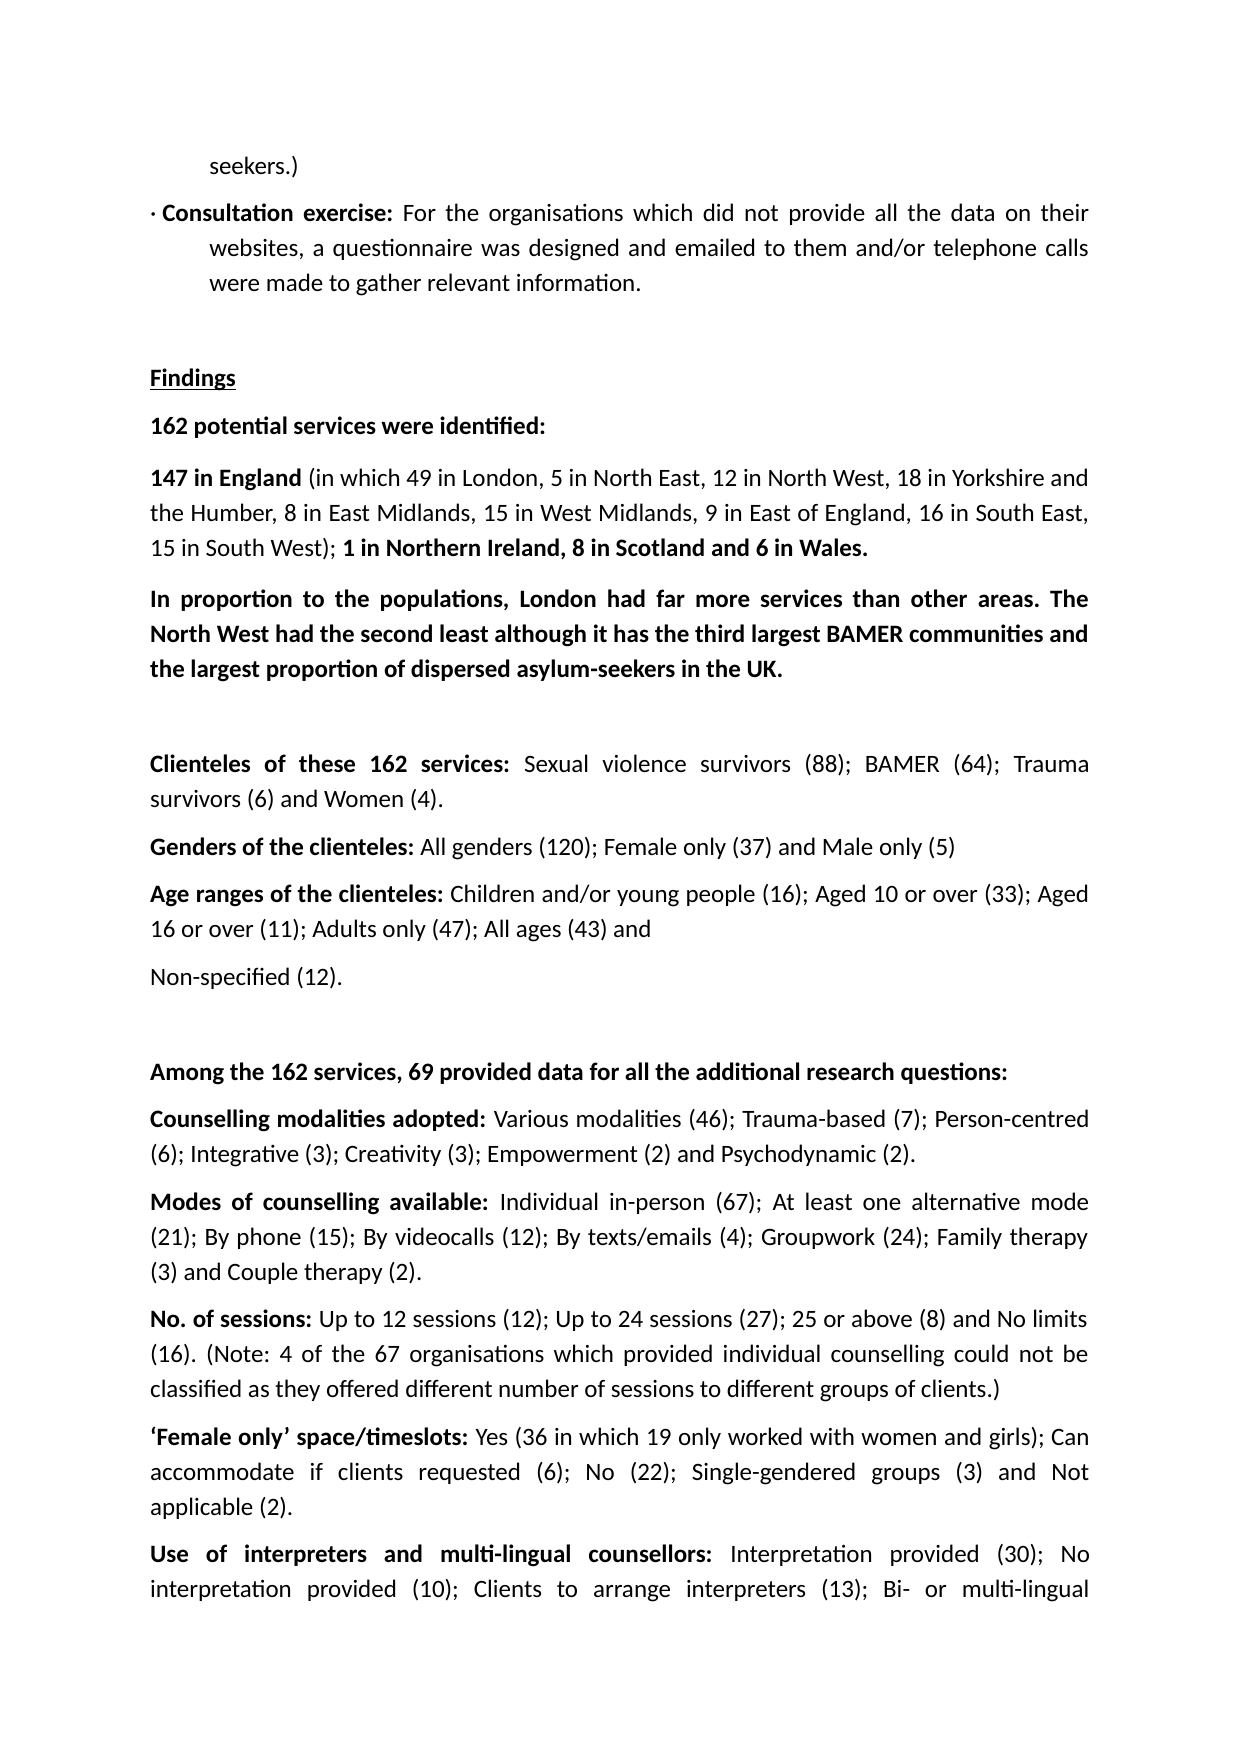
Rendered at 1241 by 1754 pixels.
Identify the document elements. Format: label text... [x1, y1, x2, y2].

text · Consultation exercise: For the organisations which did not provide all the data on their websites, a questionnaire was designed and emailed to them and/or telephone calls were made to gather relevant information. [150, 197, 1090, 298]
text 162 potential services were identified: [150, 410, 1090, 441]
text Among the 162 services, 69 provided data for all the additional research questions: [150, 1056, 1090, 1086]
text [150, 150, 1090, 181]
text ‘Female only’ space/timeslots: Yes (36 in which 19 only worked with women and girls); Can accommodate if clients requested (6); No (22); Single-gendered groups (3) and Not applicable (2). [150, 1421, 1090, 1521]
text Non-specified (12). [150, 961, 1090, 991]
text No. of sessions: Up to 12 sessions (12); Up to 24 sessions (27); 25 or above (8) and No limits (16). (Note: 4 of the 67 organisations which provided individual counselling could not be classified as they offered different number of sessions to different groups of clients.) [150, 1303, 1090, 1404]
text Age ranges of the clienteles: Children and/or young people (16); Aged 10 or over (33); Aged 16 or over (11); Adults only (47); All ages (43) and [150, 878, 1090, 944]
text 147 in England (in which 49 in London, 5 in North East, 12 in North West, 18 in Yorkshire and the Humber, 8 in East Midlands, 15 in West Midlands, 9 in East of England, 16 in South East, 15 in South West); 1 in Northern Ireland, 8 in Scotland and 6 in Wales. [150, 462, 1090, 562]
text Modes of counselling available: Individual in-person (67); At least one alternative mode (21); By phone (15); By videocalls (12); By texts/emails (4); Groupwork (24); Family therapy (3) and Couple therapy (2). [150, 1186, 1090, 1286]
text Findings [150, 362, 1090, 393]
text Clienteles of these 162 services: Sexual violence survivors (88); BAMER (64); Trauma survivors (6) and Women (4). [150, 748, 1090, 814]
text Counselling modalities adopted: Various modalities (46); Trauma-based (7); Person-centred (6); Integrative (3); Creativity (3); Empowerment (2) and Psychodynamic (2). [150, 1103, 1090, 1169]
text In proportion to the populations, London had far more services than other areas. The North West had the second least although it has the third largest BAMER communities and the largest proportion of dispersed asylum-seekers in the UK. [150, 583, 1090, 684]
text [150, 1538, 1090, 1604]
text Genders of the clienteles: All genders (120); Female only (37) and Male only (5) [150, 831, 1090, 861]
